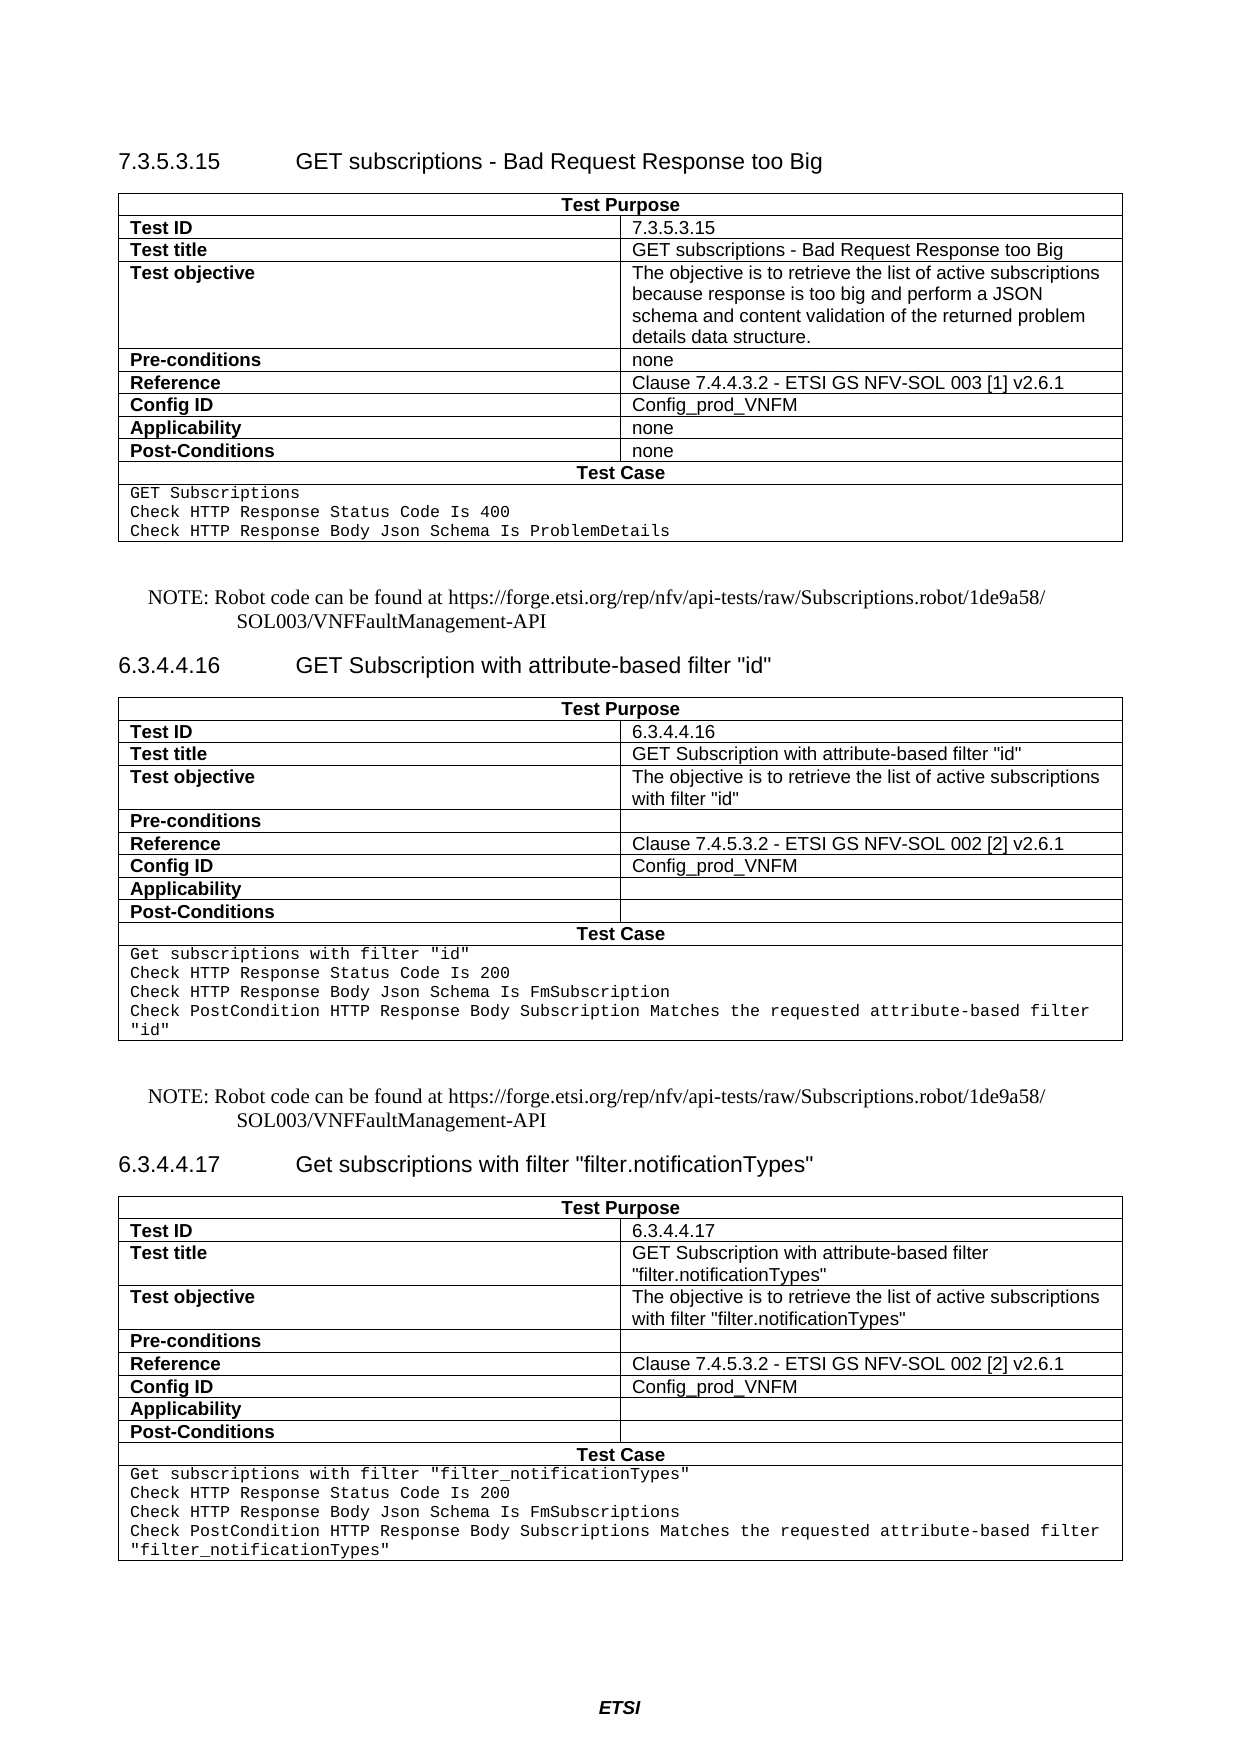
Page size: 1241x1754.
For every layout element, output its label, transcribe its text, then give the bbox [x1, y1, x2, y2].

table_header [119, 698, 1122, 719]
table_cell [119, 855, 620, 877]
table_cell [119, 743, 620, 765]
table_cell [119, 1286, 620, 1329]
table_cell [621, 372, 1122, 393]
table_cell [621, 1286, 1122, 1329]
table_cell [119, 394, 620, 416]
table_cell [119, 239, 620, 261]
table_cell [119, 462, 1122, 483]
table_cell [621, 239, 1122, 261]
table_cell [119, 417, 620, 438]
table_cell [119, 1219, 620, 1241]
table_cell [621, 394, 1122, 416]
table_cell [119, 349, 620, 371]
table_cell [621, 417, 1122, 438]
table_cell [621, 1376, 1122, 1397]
subtitle 6.3.4.4.17 Get subscriptions with filter "filter.notificationTypes" [118, 1151, 1122, 1177]
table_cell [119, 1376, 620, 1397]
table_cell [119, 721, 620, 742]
text NOTE: Robot code can be found at https://forge.etsi.org/rep/nfv/api-tests/raw/Subscriptions.robot/1de9a58/SOL003/VNFFaultManagement-API [148, 1084, 1122, 1132]
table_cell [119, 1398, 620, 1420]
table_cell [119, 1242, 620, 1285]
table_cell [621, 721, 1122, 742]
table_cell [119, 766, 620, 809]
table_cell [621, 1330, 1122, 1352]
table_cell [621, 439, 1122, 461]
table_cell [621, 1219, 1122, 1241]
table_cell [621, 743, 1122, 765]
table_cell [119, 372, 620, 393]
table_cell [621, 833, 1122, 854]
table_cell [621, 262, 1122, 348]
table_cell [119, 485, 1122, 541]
subtitle 7.3.5.3.15 GET subscriptions - Bad Request Response too Big [118, 148, 1122, 174]
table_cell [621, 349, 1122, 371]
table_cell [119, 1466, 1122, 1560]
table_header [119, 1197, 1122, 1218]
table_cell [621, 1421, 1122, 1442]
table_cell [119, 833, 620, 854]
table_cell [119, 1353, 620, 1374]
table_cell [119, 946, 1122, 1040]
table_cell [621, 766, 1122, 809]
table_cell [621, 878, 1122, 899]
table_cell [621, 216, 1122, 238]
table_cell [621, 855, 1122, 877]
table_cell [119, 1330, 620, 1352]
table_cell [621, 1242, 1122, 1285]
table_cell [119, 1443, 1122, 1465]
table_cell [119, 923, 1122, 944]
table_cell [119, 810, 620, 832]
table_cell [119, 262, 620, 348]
subtitle 6.3.4.4.16 GET Subscription with attribute-based filter "id" [118, 652, 1122, 678]
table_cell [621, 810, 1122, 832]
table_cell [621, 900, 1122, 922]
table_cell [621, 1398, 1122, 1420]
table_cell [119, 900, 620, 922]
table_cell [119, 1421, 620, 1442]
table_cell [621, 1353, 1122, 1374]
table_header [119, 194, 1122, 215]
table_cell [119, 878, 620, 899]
text NOTE: Robot code can be found at https://forge.etsi.org/rep/nfv/api-tests/raw/Subscriptions.robot/1de9a58/SOL003/VNFFaultManagement-API [148, 585, 1122, 633]
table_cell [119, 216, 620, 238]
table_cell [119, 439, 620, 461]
